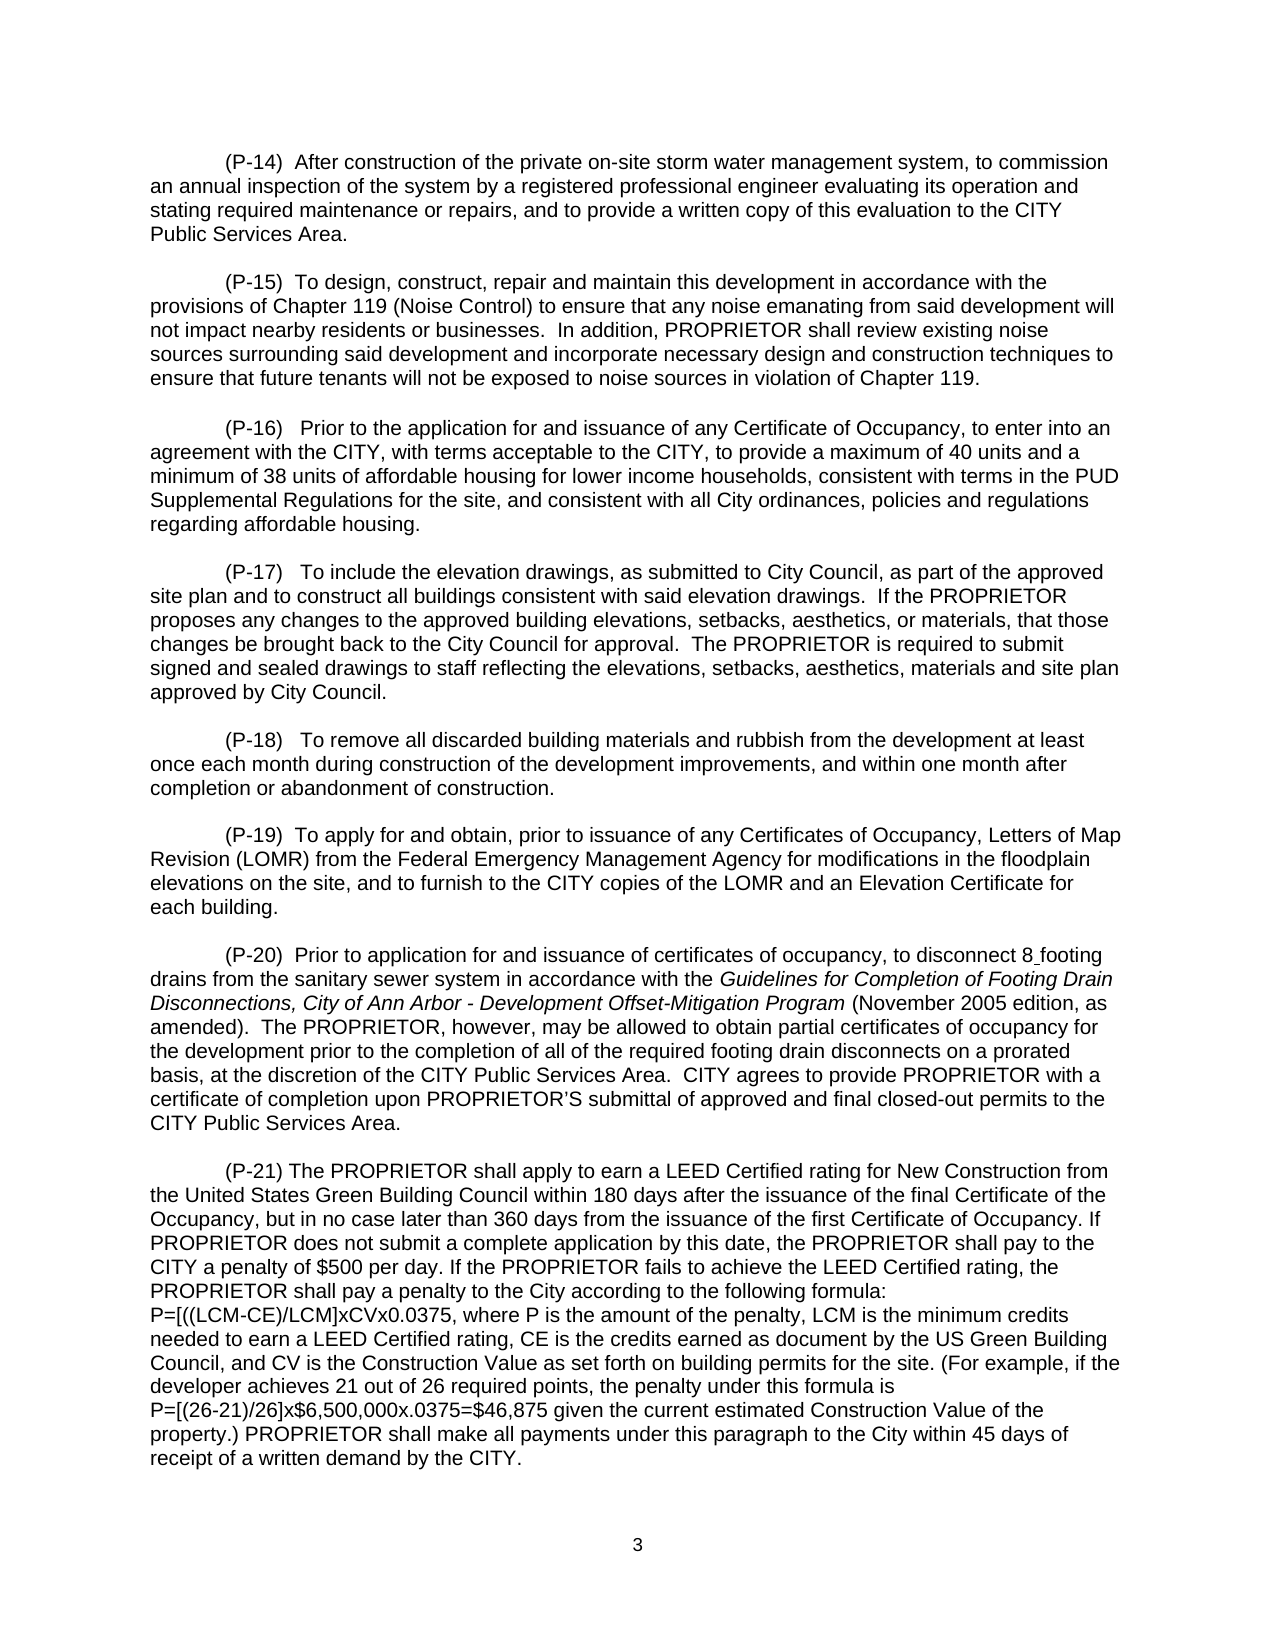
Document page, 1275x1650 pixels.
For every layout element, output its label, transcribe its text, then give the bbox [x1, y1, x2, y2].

list (P-16) Prior to the application for and issuance of any Certificate of Occupancy, to enter into an agreement with the CITY, with terms acceptable to the CITY, to provide a maximum of 40 units and a minimum of 38 units of affordable housing for lower income households, consistent with terms in the PUD Supplemental Regulations for the site, and consistent with all City ordinances, policies and regulations regarding affordable housing. [150, 416, 1125, 536]
text (P-15) To design, construct, repair and maintain this development in accordance with the provisions of Chapter 119 (Noise Control) to ensure that any noise emanating from said development will not impact nearby residents or businesses. In addition, PROPRIETOR shall review existing noise sources surrounding said development and incorporate necessary design and construction techniques to ensure that future tenants will not be exposed to noise sources in violation of Chapter 119. [150, 270, 1125, 389]
text (P-21) The PROPRIETOR shall apply to earn a LEED Certified rating for New Construction from the United States Green Building Council within 180 days after the issuance of the final Certificate of the Occupancy, but in no case later than 360 days from the issuance of the first Certificate of Occupancy. If PROPRIETOR does not submit a complete application by this date, the PROPRIETOR shall pay to the CITY a penalty of $500 per day. If the PROPRIETOR fails to achieve the LEED Certified rating, the PROPRIETOR shall pay a penalty to the City according to the following formula: P=[((LCM‐CE)/LCM]xCVx0.0375, where P is the amount of the penalty, LCM is the minimum credits needed to earn a LEED Certified rating, CE is the credits earned as document by the US Green Building Council, and CV is the Construction Value as set forth on building permits for the site. (For example, if the developer achieves 21 out of 26 required points, the penalty under this formula is P=[(26-21)/26]x$6,500,000x.0375=$46,875 given the current estimated Construction Value of the property.) PROPRIETOR shall make all payments under this paragraph to the City within 45 days of receipt of a written demand by the CITY. [150, 1159, 1125, 1470]
text (P-19) To apply for and obtain, prior to issuance of any Certificates of Occupancy, Letters of Map Revision (LOMR) from the Federal Emergency Management Agency for modifications in the floodplain elevations on the site, and to furnish to the CITY copies of the LOMR and an Elevation Certificate for each building. [150, 823, 1125, 919]
text (P-14) After construction of the private on-site storm water management system, to commission an annual inspection of the system by a registered professional engineer evaluating its operation and stating required maintenance or repairs, and to provide a written copy of this evaluation to the CITY Public Services Area. [75, 150, 1125, 246]
text (P-17) To include the elevation drawings, as submitted to City Council, as part of the approved site plan and to construct all buildings consistent with said elevation drawings. If the PROPRIETOR proposes any changes to the approved building elevations, setbacks, aesthetics, or materials, that those changes be brought back to the City Council for approval. The PROPRIETOR is required to submit signed and sealed drawings to staff reflecting the elevations, setbacks, aesthetics, materials and site plan approved by City Council. [150, 560, 1125, 703]
text (P-20) Prior to application for and issuance of certificates of occupancy, to disconnect 8 footing drains from the sanitary sewer system in accordance with the Guidelines for Completion of Footing Drain Disconnections, City of Ann Arbor - Development Offset-Mitigation Program (November 2005 edition, as amended). The PROPRIETOR, however, may be allowed to obtain partial certificates of occupancy for the development prior to the completion of all of the required footing drain disconnects on a prorated basis, at the discretion of the CITY Public Services Area. CITY agrees to provide PROPRIETOR with a certificate of completion upon PROPRIETOR’S submittal of approved and final closed-out permits to the CITY Public Services Area. [150, 943, 1125, 1135]
text (P-18) To remove all discarded building materials and rubbish from the development at least once each month during construction of the development improvements, and within one month after completion or abandonment of construction. [150, 727, 1125, 799]
